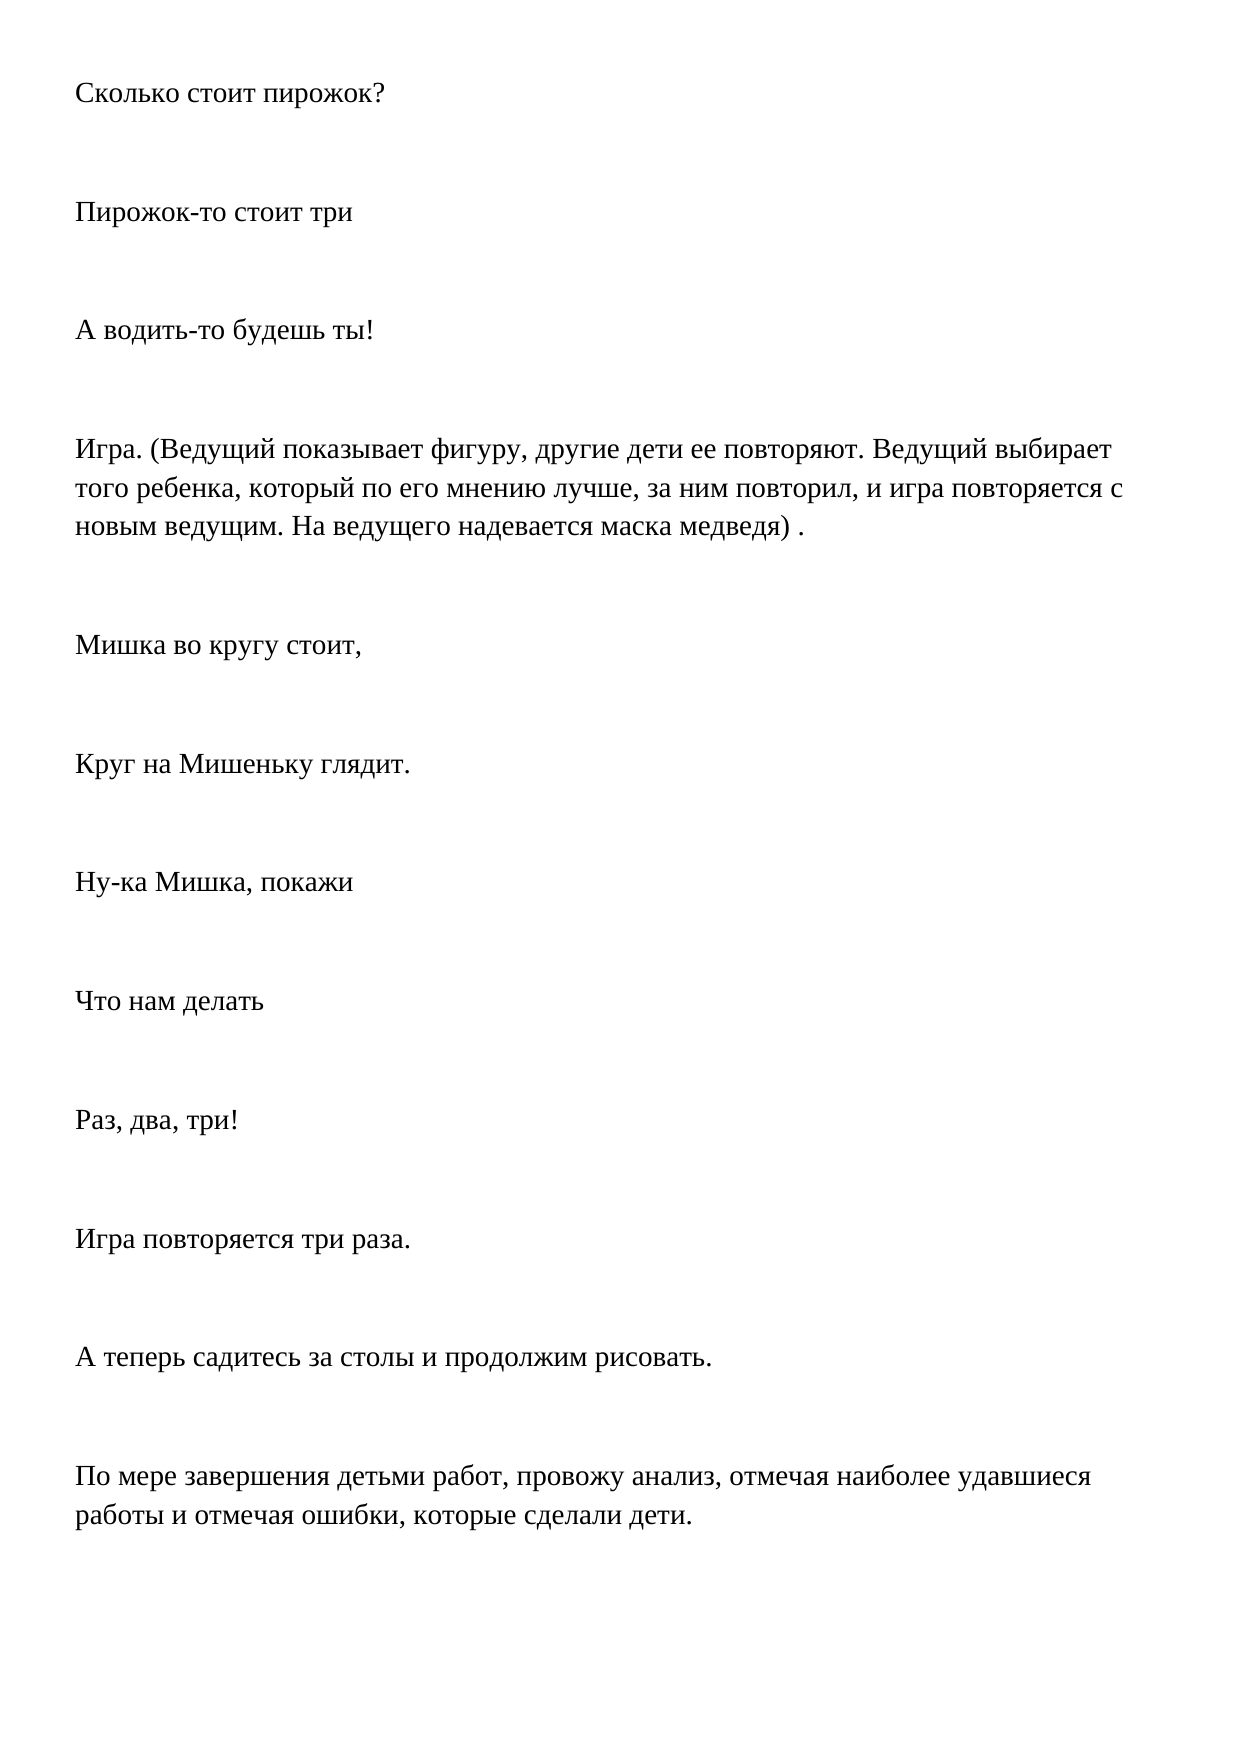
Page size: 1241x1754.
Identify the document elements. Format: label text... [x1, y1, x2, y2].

text А теперь садитесь за столы и продолжим рисовать. [75, 1339, 1165, 1373]
text Мишка во кругу стоит, [75, 627, 1165, 661]
text Пирожок-то стоит три [75, 194, 1165, 227]
text Круг на Мишеньку глядит. [75, 746, 1165, 779]
text Сколько стоит пирожок? [75, 75, 1165, 108]
text Ну-ка Мишка, покажи [75, 864, 1165, 898]
text А водить-то будешь ты! [75, 312, 1165, 346]
text Игра повторяется три раза. [75, 1221, 1165, 1254]
text Что нам делать [75, 983, 1165, 1017]
text Игра. (Ведущий показывает фигуру, другие дети ее повторяют. Ведущий выбирает того ребенка, который по его мнению лучше, за ним повторил, и игра повторяется с новым ведущим. На ведущего надевается маска медведя) . [75, 431, 1165, 542]
text Раз, два, три! [75, 1102, 1165, 1136]
text По мере завершения детьми работ, провожу анализ, отмечая наиболее удавшиеся работы и отмечая ошибки, которые сделали дети. [75, 1458, 1165, 1530]
